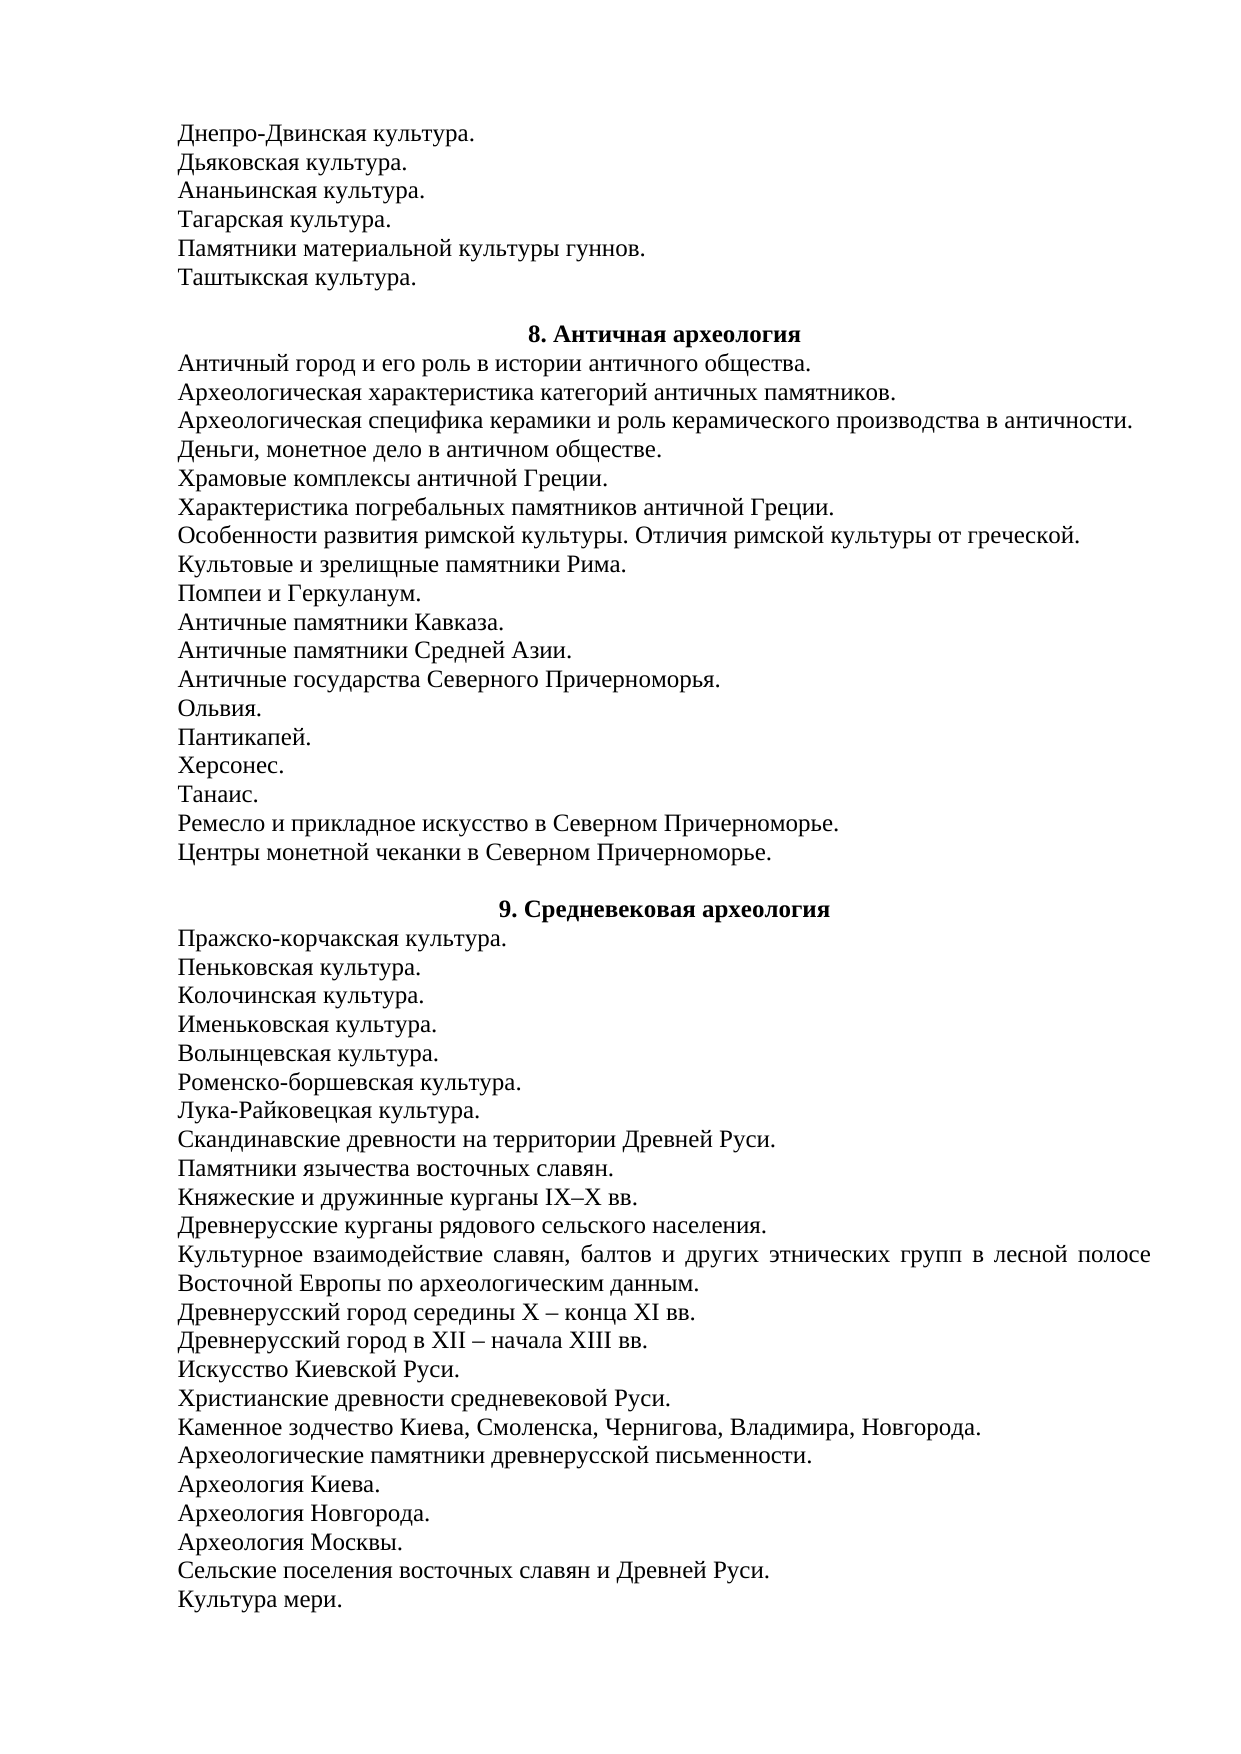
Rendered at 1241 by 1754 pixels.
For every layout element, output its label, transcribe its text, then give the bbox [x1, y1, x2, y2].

text Памятники материальной культуры гуннов. [177, 233, 1152, 262]
text Дьяковская культура. [177, 147, 1152, 176]
text Пражско-корчакская культура. [177, 923, 1152, 952]
text Колочинская культура. [177, 981, 1152, 1009]
text Археология Новгорода. [177, 1498, 1152, 1527]
text Археология Москвы. [177, 1527, 1152, 1556]
text Помпеи и Геркуланум. [177, 578, 1152, 607]
text Каменное зодчество Киева, Смоленска, Чернигова, Владимира, Новгорода. [177, 1412, 1152, 1441]
text Скандинавские древности на территории Древней Руси. [177, 1124, 1152, 1153]
text Культурное взаимодействие славян, балтов и других этнических групп в лесной полосе Восточной Европы по археологическим данным. [177, 1239, 1152, 1297]
text Ольвия. [177, 693, 1152, 722]
text Херсонес. [177, 751, 1152, 779]
text Волынцевская культура. [177, 1038, 1152, 1067]
text Археология Киева. [177, 1469, 1152, 1498]
text Искусство Киевской Руси. [177, 1354, 1152, 1383]
text Именьковская культура. [177, 1009, 1152, 1038]
text Храмовые комплексы античной Греции. [177, 463, 1152, 492]
text Пантикапей. [177, 722, 1152, 751]
text Танаис. [177, 779, 1152, 808]
text Археологическая специфика керамики и роль керамического производства в античности. [177, 406, 1152, 434]
text Днепро-Двинская культура. [177, 118, 1152, 147]
text 8. Античная археология [177, 319, 1152, 348]
text Античные государства Северного Причерноморья. [177, 664, 1152, 693]
text Античные памятники Средней Азии. [177, 636, 1152, 664]
text Ананьинская культура. [177, 176, 1152, 204]
text Христианские древности средневековой Руси. [177, 1383, 1152, 1412]
text Особенности развития римской культуры. Отличия римской культуры от греческой. [177, 521, 1152, 549]
text 9. Средневековая археология [177, 894, 1152, 923]
text Археологические памятники древнерусской письменности. [177, 1441, 1152, 1469]
text Античный город и его роль в истории античного общества. [177, 348, 1152, 377]
text Таштыкская культура. [177, 262, 1152, 291]
text Лука-Райковецкая культура. [177, 1096, 1152, 1124]
text Деньги, монетное дело в античном обществе. [177, 434, 1152, 463]
text Сельские поселения восточных славян и Древней Руси. [177, 1556, 1152, 1584]
text Тагарская культура. [177, 204, 1152, 233]
text Памятники язычества восточных славян. [177, 1153, 1152, 1182]
text Центры монетной чеканки в Северном Причерноморье. [177, 837, 1152, 866]
text Культура мери. [177, 1584, 1152, 1613]
text Древнерусский город середины X – конца XI вв. [177, 1297, 1152, 1326]
text Древнерусские курганы рядового сельского населения. [177, 1211, 1152, 1239]
text Роменско-боршевская культура. [177, 1067, 1152, 1096]
text Древнерусский город в XII – начала XIII вв. [177, 1326, 1152, 1354]
text Княжеские и дружинные курганы IX–X вв. [177, 1182, 1152, 1211]
text Пеньковская культура. [177, 952, 1152, 981]
text Археологическая характеристика категорий античных памятников. [177, 377, 1152, 406]
text Характеристика погребальных памятников античной Греции. [177, 492, 1152, 521]
text Культовые и зрелищные памятники Рима. [177, 549, 1152, 578]
text Ремесло и прикладное искусство в Северном Причерноморье. [177, 808, 1152, 837]
text Античные памятники Кавказа. [177, 607, 1152, 636]
